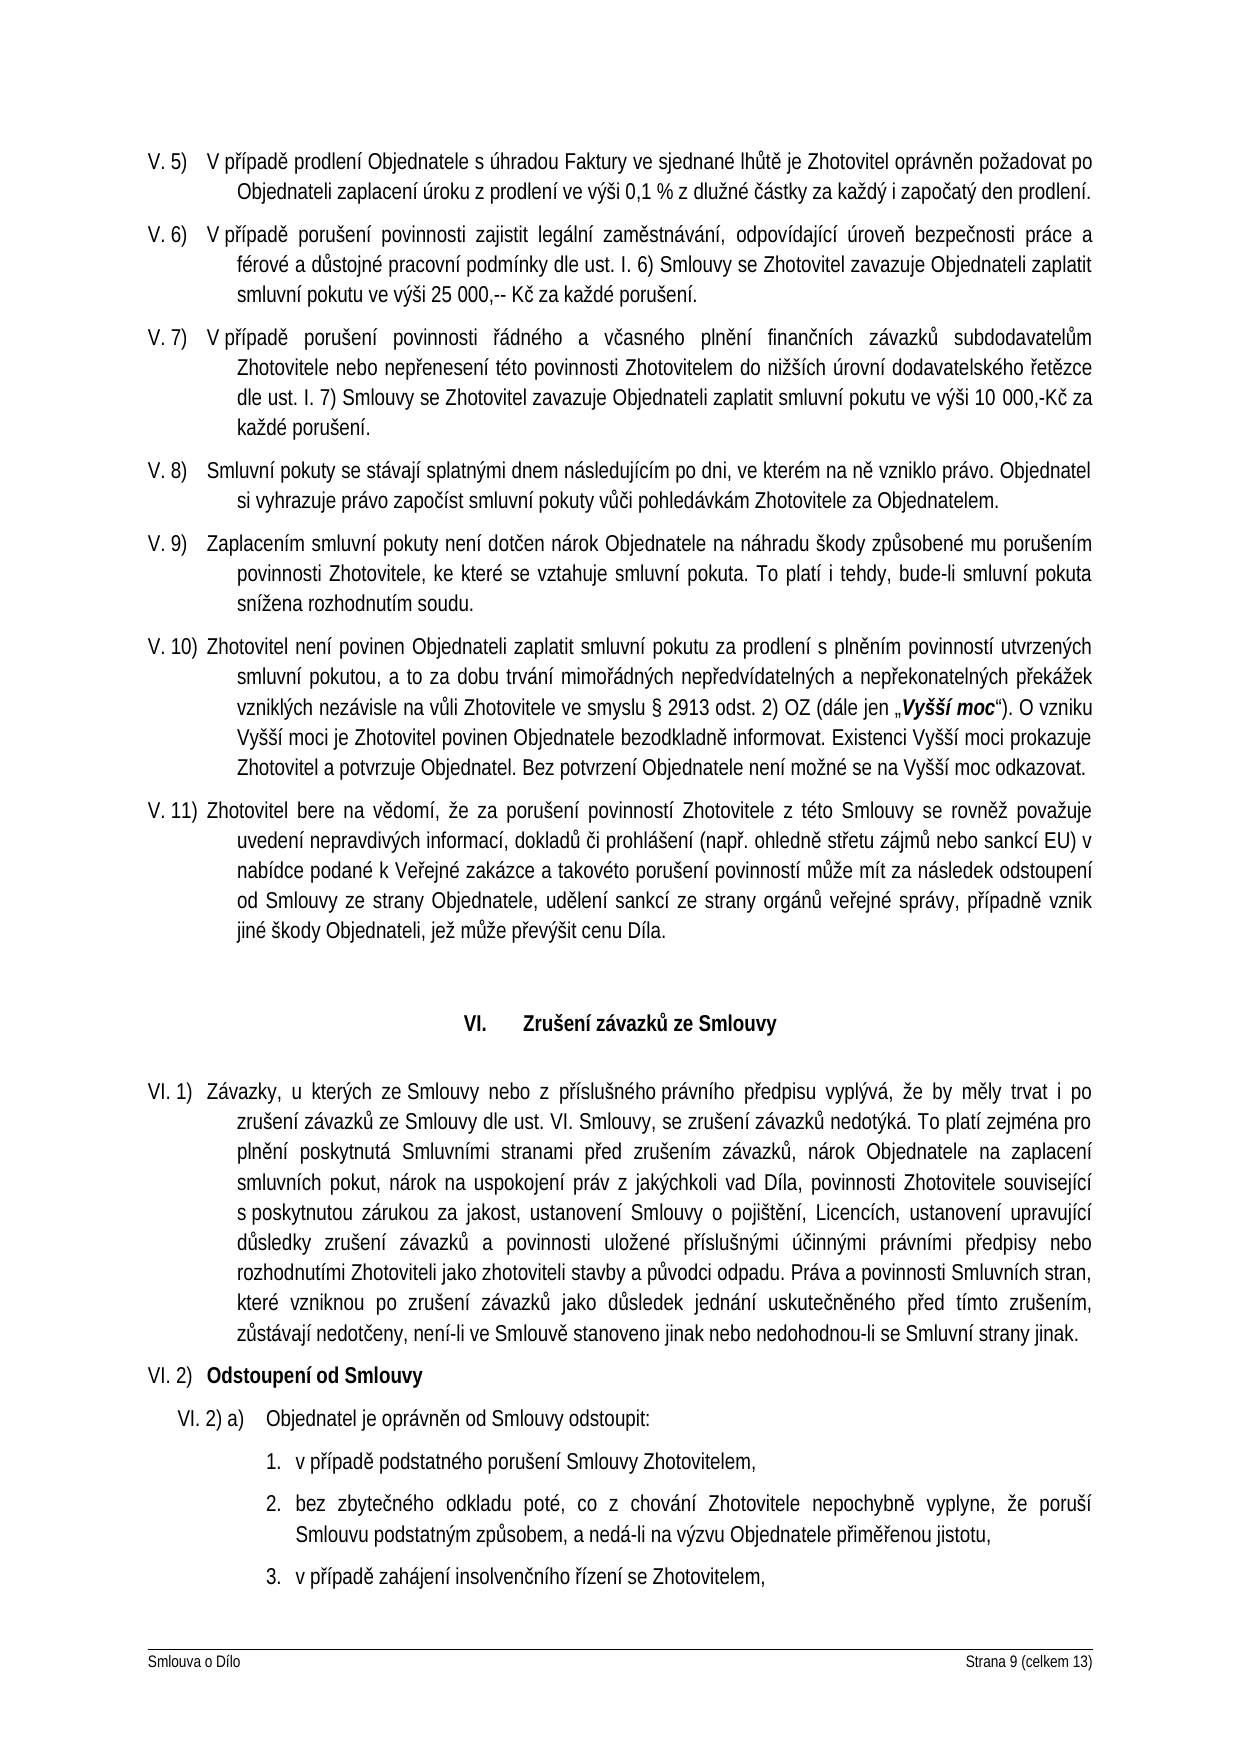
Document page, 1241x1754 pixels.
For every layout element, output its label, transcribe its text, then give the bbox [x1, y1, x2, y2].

text Zhotovitel bere na vědomí, že za porušení povinností Zhotovitele z této Smlouvy se rovněž považuje uvedení nepravdivých informací, dokladů či prohlášení (např. ohledně střetu zájmů nebo sankcí EU) v nabídce podané k Veřejné zakázce a takovéto porušení povinností může mít za následek odstoupení od Smlouvy ze strany Objednatele, udělení sankcí ze strany orgánů veřejné správy, případně vznik jiné škody Objednateli, jež může převýšit cenu Díla. [148, 797, 1093, 944]
list v případě podstatného porušení Smlouvy Zhotovitelem, [266, 1448, 1093, 1474]
text V případě porušení povinnosti zajistit legální zaměstnávání, odpovídající úroveň bezpečnosti práce a férové a důstojné pracovní podmínky dle ust. I. 6) Smlouvy se Zhotovitel zavazuje Objednateli zaplatit smluvní pokutu ve výši 25 000,-- Kč za každé porušení. [148, 221, 1093, 307]
text Smluvní pokuty se stávají splatnými dnem následujícím po dni, ve kterém na ně vzniklo právo. Objednatel si vyhrazuje právo započíst smluvní pokuty vůči pohledávkám Zhotovitele za Objednatelem. [148, 457, 1093, 513]
list Zrušení závazků ze Smlouvy [148, 1010, 1093, 1036]
text V případě porušení povinnosti řádného a včasného plnění finančních závazků subdodavatelům Zhotovitele nebo nepřenesení této povinnosti Zhotovitelem do nižších úrovní dodavatelského řetězce dle ust. I. 7) Smlouvy se Zhotovitel zavazuje Objednateli zaplatit smluvní pokutu ve výši 10 000,-Kč za každé porušení. [148, 324, 1093, 441]
list Závazky, u kterých ze Smlouvy nebo z příslušného právního předpisu vyplývá, že by měly trvat i po zrušení závazků ze Smlouvy dle ust. VI. Smlouvy, se zrušení závazků nedotýká. To platí zejména pro plnění poskytnutá Smluvními stranami před zrušením závazků, nárok Objednatele na zaplacení smluvních pokut, nárok na uspokojení práv z jakýchkoli vad Díla, povinnosti Zhotovitele související s poskytnutou zárukou za jakost, ustanovení Smlouvy o pojištění, Licencích, ustanovení upravující důsledky zrušení závazků a povinnosti uložené příslušnými účinnými právními předpisy nebo rozhodnutími Zhotoviteli jako zhotoviteli stavby a původci odpadu. Práva a povinnosti Smluvních stran, které vzniknou po zrušení závazků jako důsledek jednání uskutečněného před tímto zrušením, zůstávají nedotčeny, není-li ve Smlouvě stanoveno jinak nebo nedohodnou-li se Smluvní strany jinak. [148, 1078, 1093, 1346]
list Odstoupení od Smlouvy [148, 1362, 1093, 1388]
list bez zbytečného odkladu poté, co z chování Zhotovitele nepochybně vyplyne, že poruší Smlouvu podstatným způsobem, a nedá-li na výzvu Objednatele přiměřenou jistotu, [266, 1490, 1093, 1547]
text V případě prodlení Objednatele s úhradou Faktury ve sjednané lhůtě je Zhotovitel oprávněn požadovat po Objednateli zaplacení úroku z prodlení ve výši 0,1 % z dlužné částky za každý i započatý den prodlení. [148, 148, 1093, 204]
text Zaplacením smluvní pokuty není dotčen nárok Objednatele na náhradu škody způsobené mu porušením povinnosti Zhotovitele, ke které se vztahuje smluvní pokuta. To platí i tehdy, bude-li smluvní pokuta snížena rozhodnutím soudu. [148, 530, 1093, 617]
list v případě zahájení insolvenčního řízení se Zhotovitelem, [266, 1563, 1093, 1589]
text Zhotovitel není povinen Objednateli zaplatit smluvní pokutu za prodlení s plněním povinností utvrzených smluvní pokutou, a to za dobu trvání mimořádných nepředvídatelných a nepřekonatelných překážek vzniklých nezávisle na vůli Zhotovitele ve smyslu § 2913 odst. 2) OZ (dále jen „Vyšší moc“). O vzniku Vyšší moci je Zhotovitel povinen Objednatele bezodkladně informovat. Existenci Vyšší moci prokazuje Zhotovitel a potvrzuje Objednatel. Bez potvrzení Objednatele není možné se na Vyšší moc odkazovat. [148, 633, 1093, 780]
list Objednatel je oprávněn od Smlouvy odstoupit: [177, 1405, 1093, 1431]
